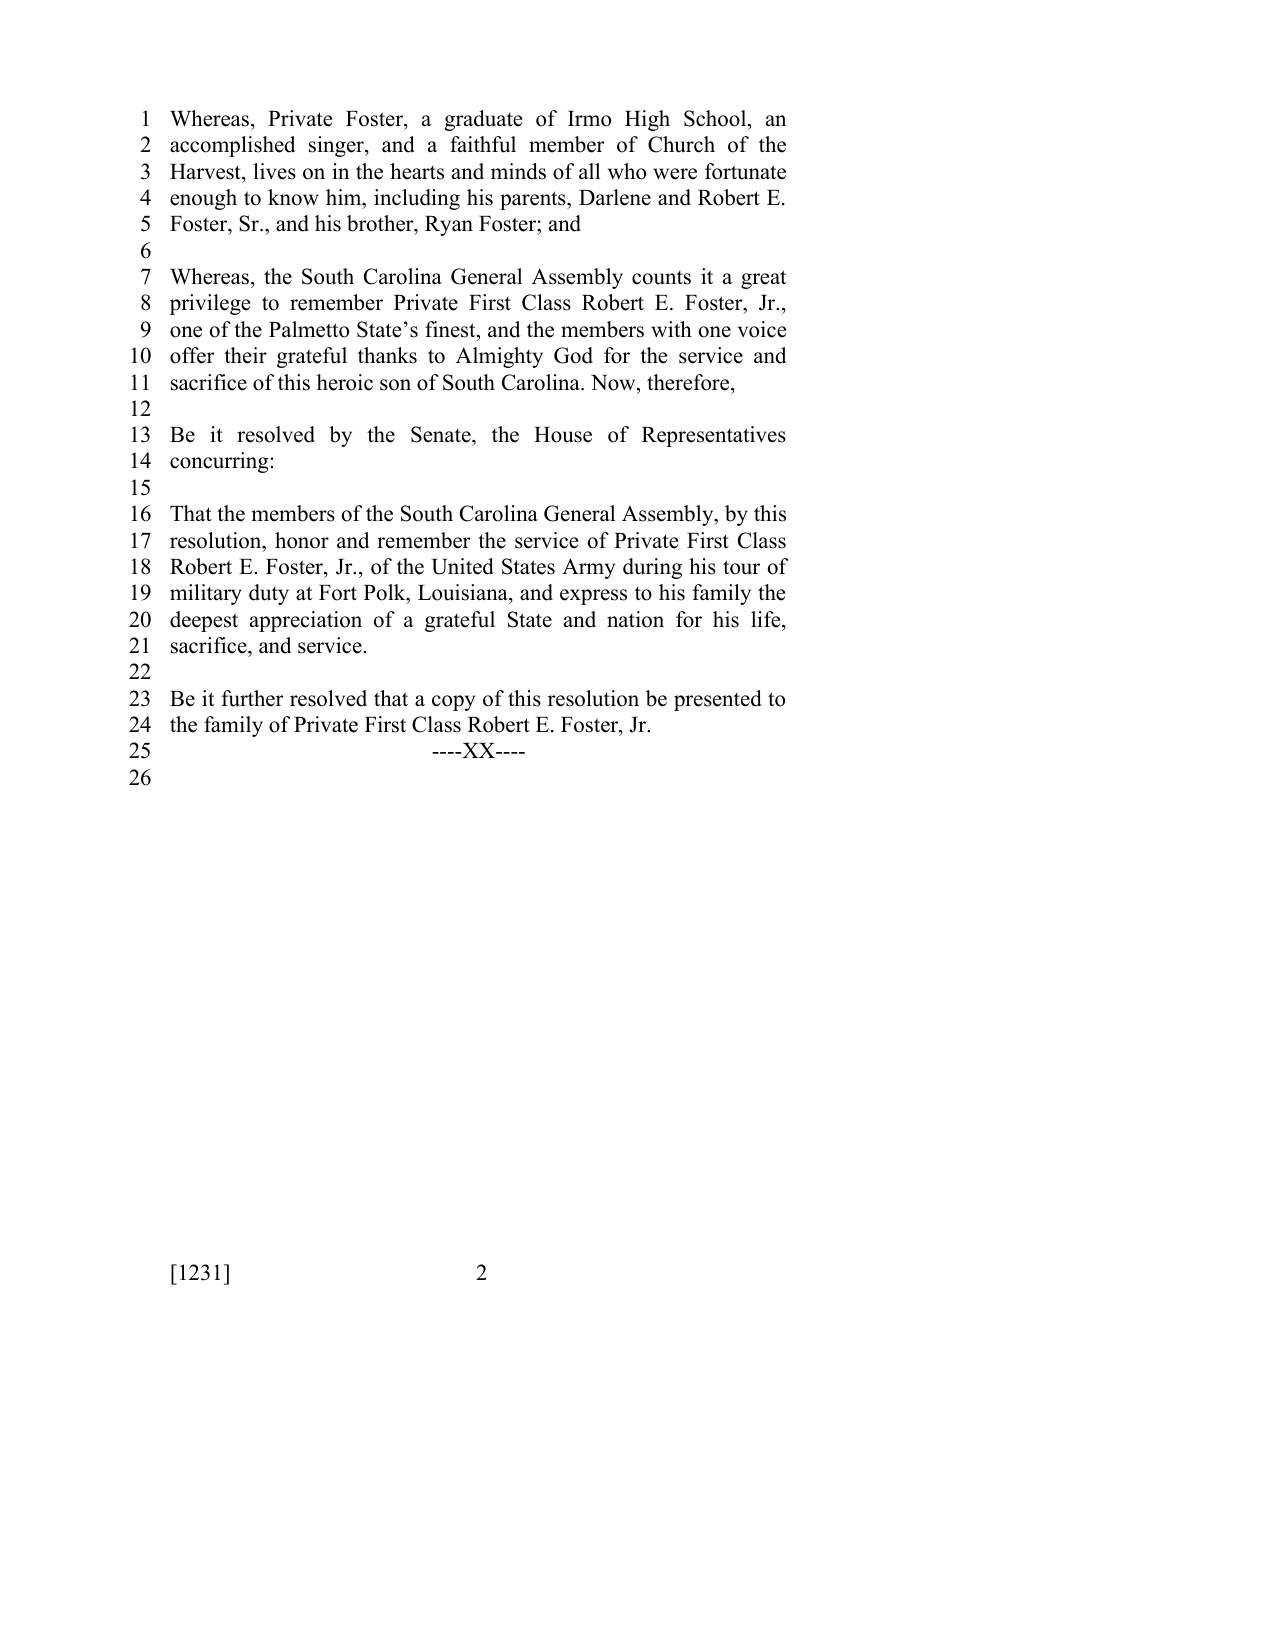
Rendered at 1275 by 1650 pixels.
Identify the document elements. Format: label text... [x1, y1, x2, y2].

text ----XX---- [169, 737, 787, 764]
text Whereas, the South Carolina General Assembly counts it a great privilege to remember Private First Class Robert E. Foster, Jr., one of the Palmetto State’s finest, and the members with one voice offer their grateful thanks to Almighty God for the service and sacrifice of this heroic son of South Carolina. Now, therefore, [169, 263, 787, 395]
text Be it further resolved that a copy of this resolution be presented to the family of Private First Class Robert E. Foster, Jr. [169, 685, 787, 737]
text That the members of the South Carolina General Assembly, by this resolution, honor and remember the service of Private First Class Robert E. Foster, Jr., of the United States Army during his tour of military duty at Fort Polk, Louisiana, and express to his family the deepest appreciation of a grateful State and nation for his life, sacrifice, and service. [169, 500, 787, 658]
text Be it resolved by the Senate, the House of Representatives concurring: [169, 421, 787, 474]
text Whereas, Private Foster, a graduate of Irmo High School, an accomplished singer, and a faithful member of Church of the Harvest, lives on in the hearts and minds of all who were fortunate enough to know him, including his parents, Darlene and Robert E. Foster, Sr., and his brother, Ryan Foster; and [169, 105, 787, 237]
